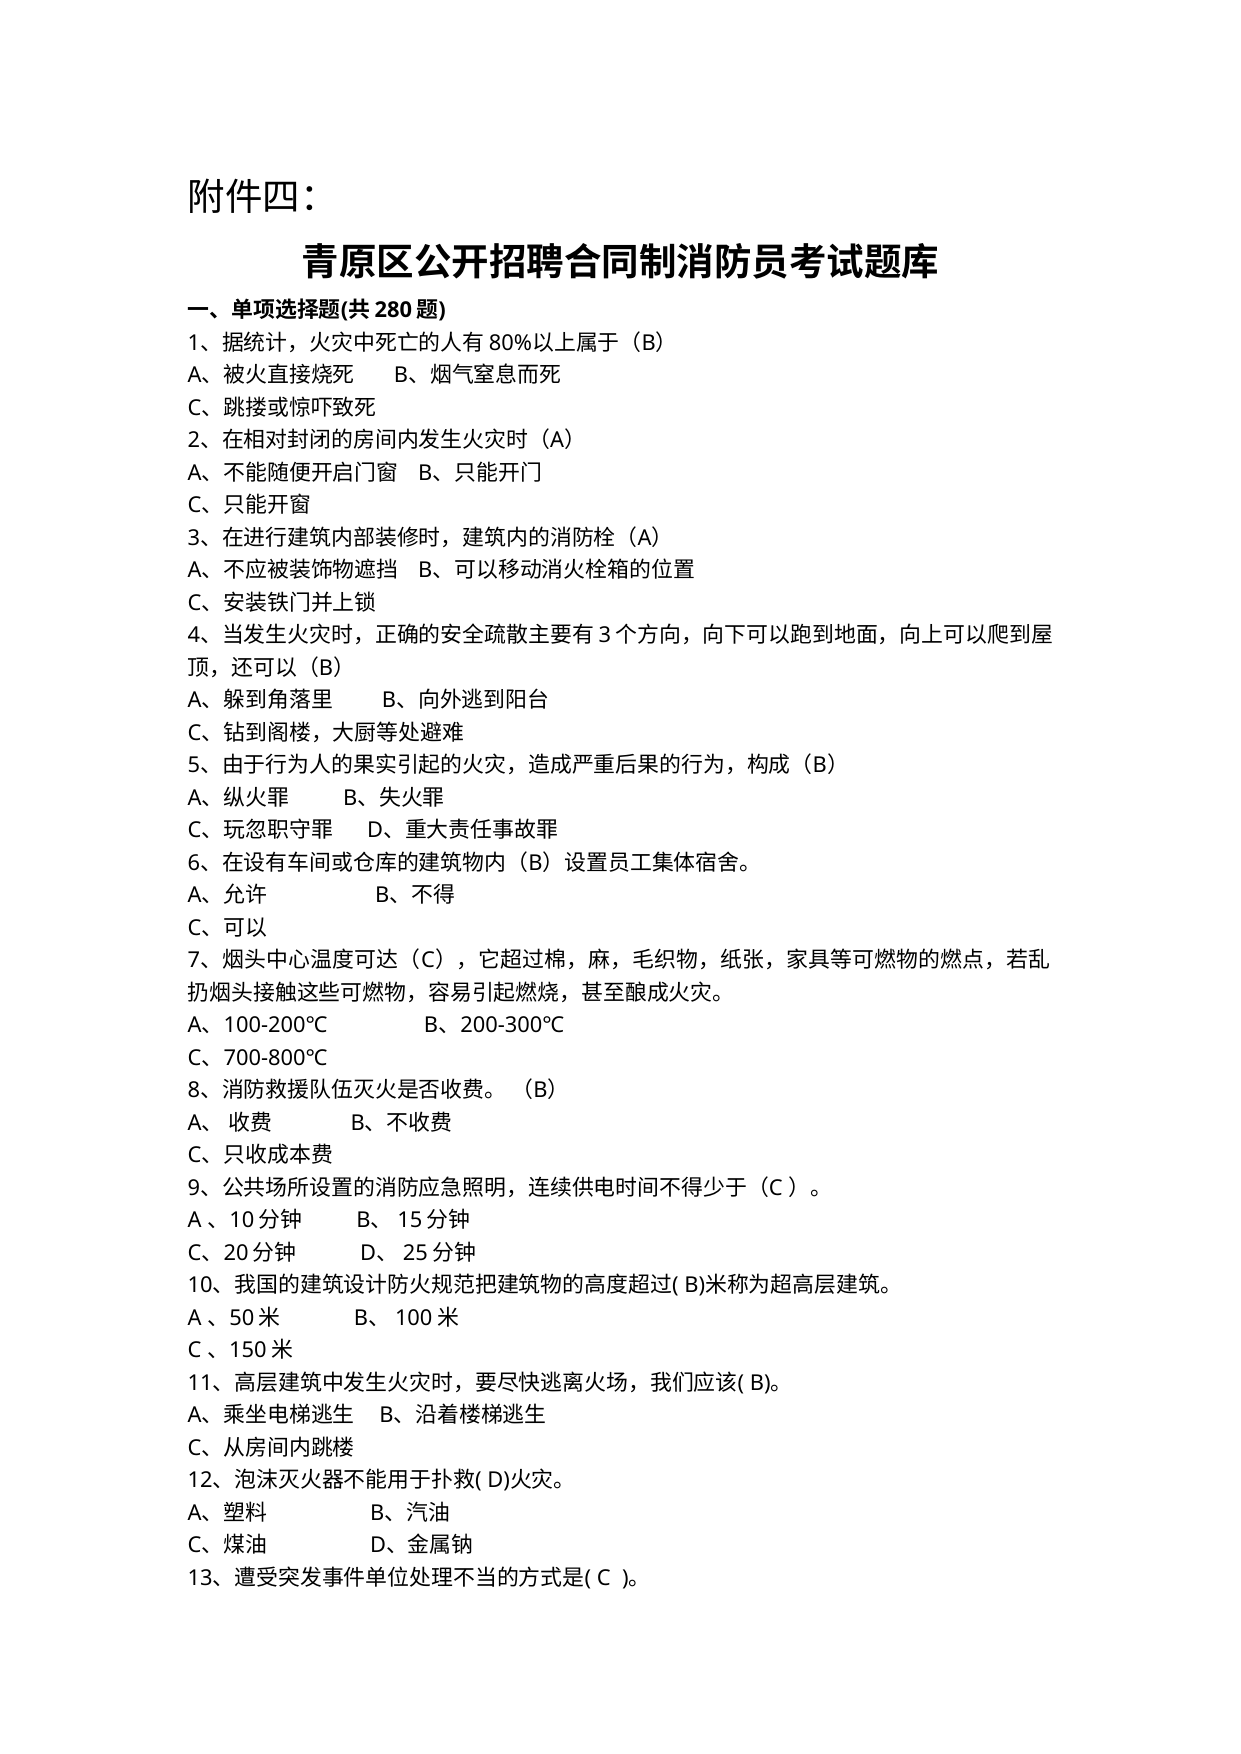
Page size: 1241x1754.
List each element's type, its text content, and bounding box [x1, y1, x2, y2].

text A、纵火罪 B、失火罪 [187, 779, 1053, 812]
text 附件四： [187, 162, 1053, 227]
text 9、公共场所设置的消防应急照明，连续供电时间不得少于（C ）。 [187, 1169, 1053, 1202]
text A 、10分钟 B、 15分钟 [187, 1202, 1053, 1234]
text 3、在进行建筑内部装修时，建筑内的消防栓（A） [187, 519, 1053, 552]
text C、700-800℃ [187, 1039, 1053, 1072]
text C、只能开窗 [187, 487, 1053, 519]
text 8、消防救援队伍灭火是否收费。 （B） [187, 1072, 1053, 1104]
text C、跳搂或惊吓致死 [187, 389, 1053, 422]
text 1、据统计，火灾中死亡的人有80%以上属于（B） [187, 324, 1053, 357]
text 12、泡沫灭火器不能用于扑救( D)火灾。 [187, 1462, 1053, 1494]
text C、20分钟 D、 25分钟 [187, 1234, 1053, 1267]
text A、躲到角落里 B、向外逃到阳台 [187, 682, 1053, 714]
text C、煤油 D、金属钠 [187, 1527, 1053, 1559]
text A、被火直接烧死 B、烟气窒息而死 [187, 357, 1053, 389]
text 青原区公开招聘合同制消防员考试题库 [187, 227, 1053, 292]
text 5、由于行为人的果实引起的火灾，造成严重后果的行为，构成（B） [187, 747, 1053, 779]
text C、玩忽职守罪 D、重大责任事故罪 [187, 812, 1053, 844]
text A、100-200℃ B、200-300℃ [187, 1007, 1053, 1039]
text 7、烟头中心温度可达（C），它超过棉，麻，毛织物，纸张，家具等可燃物的燃点，若乱扔烟头接触这些可燃物，容易引起燃烧，甚至酿成火灾。 [187, 942, 1053, 1007]
text C、钻到阁楼，大厨等处避难 [187, 714, 1053, 747]
text 10、我国的建筑设计防火规范把建筑物的高度超过( B)米称为超高层建筑。 [187, 1267, 1053, 1299]
text C、从房间内跳楼 [187, 1429, 1053, 1462]
text 6、在设有车间或仓库的建筑物内（B）设置员工集体宿舍。 [187, 844, 1053, 877]
text A、乘坐电梯逃生 B、沿着楼梯逃生 [187, 1397, 1053, 1429]
text A 、50米 B、 100米 [187, 1299, 1053, 1332]
text A、不能随便开启门窗 B、只能开门 [187, 454, 1053, 487]
text 4、当发生火灾时，正确的安全疏散主要有3个方向，向下可以跑到地面，向上可以爬到屋顶，还可以（B） [187, 617, 1053, 682]
text C、安装铁门并上锁 [187, 584, 1053, 617]
text 13、遭受突发事件单位处理不当的方式是( C )。 [187, 1559, 1053, 1592]
text A、 收费 B、不收费 [187, 1104, 1053, 1137]
text C、只收成本费 [187, 1137, 1053, 1169]
text A、允许 B、不得 [187, 877, 1053, 909]
text 2、在相对封闭的房间内发生火灾时（A） [187, 422, 1053, 454]
text C、可以 [187, 909, 1053, 942]
text 一、单项选择题(共280题) [187, 292, 1053, 324]
text A、塑料 B、汽油 [187, 1494, 1053, 1527]
text 11、高层建筑中发生火灾时，要尽快逃离火场，我们应该( B)。 [187, 1364, 1053, 1397]
text C 、150米 [187, 1332, 1053, 1364]
text A、不应被装饰物遮挡 B、可以移动消火栓箱的位置 [187, 552, 1053, 584]
